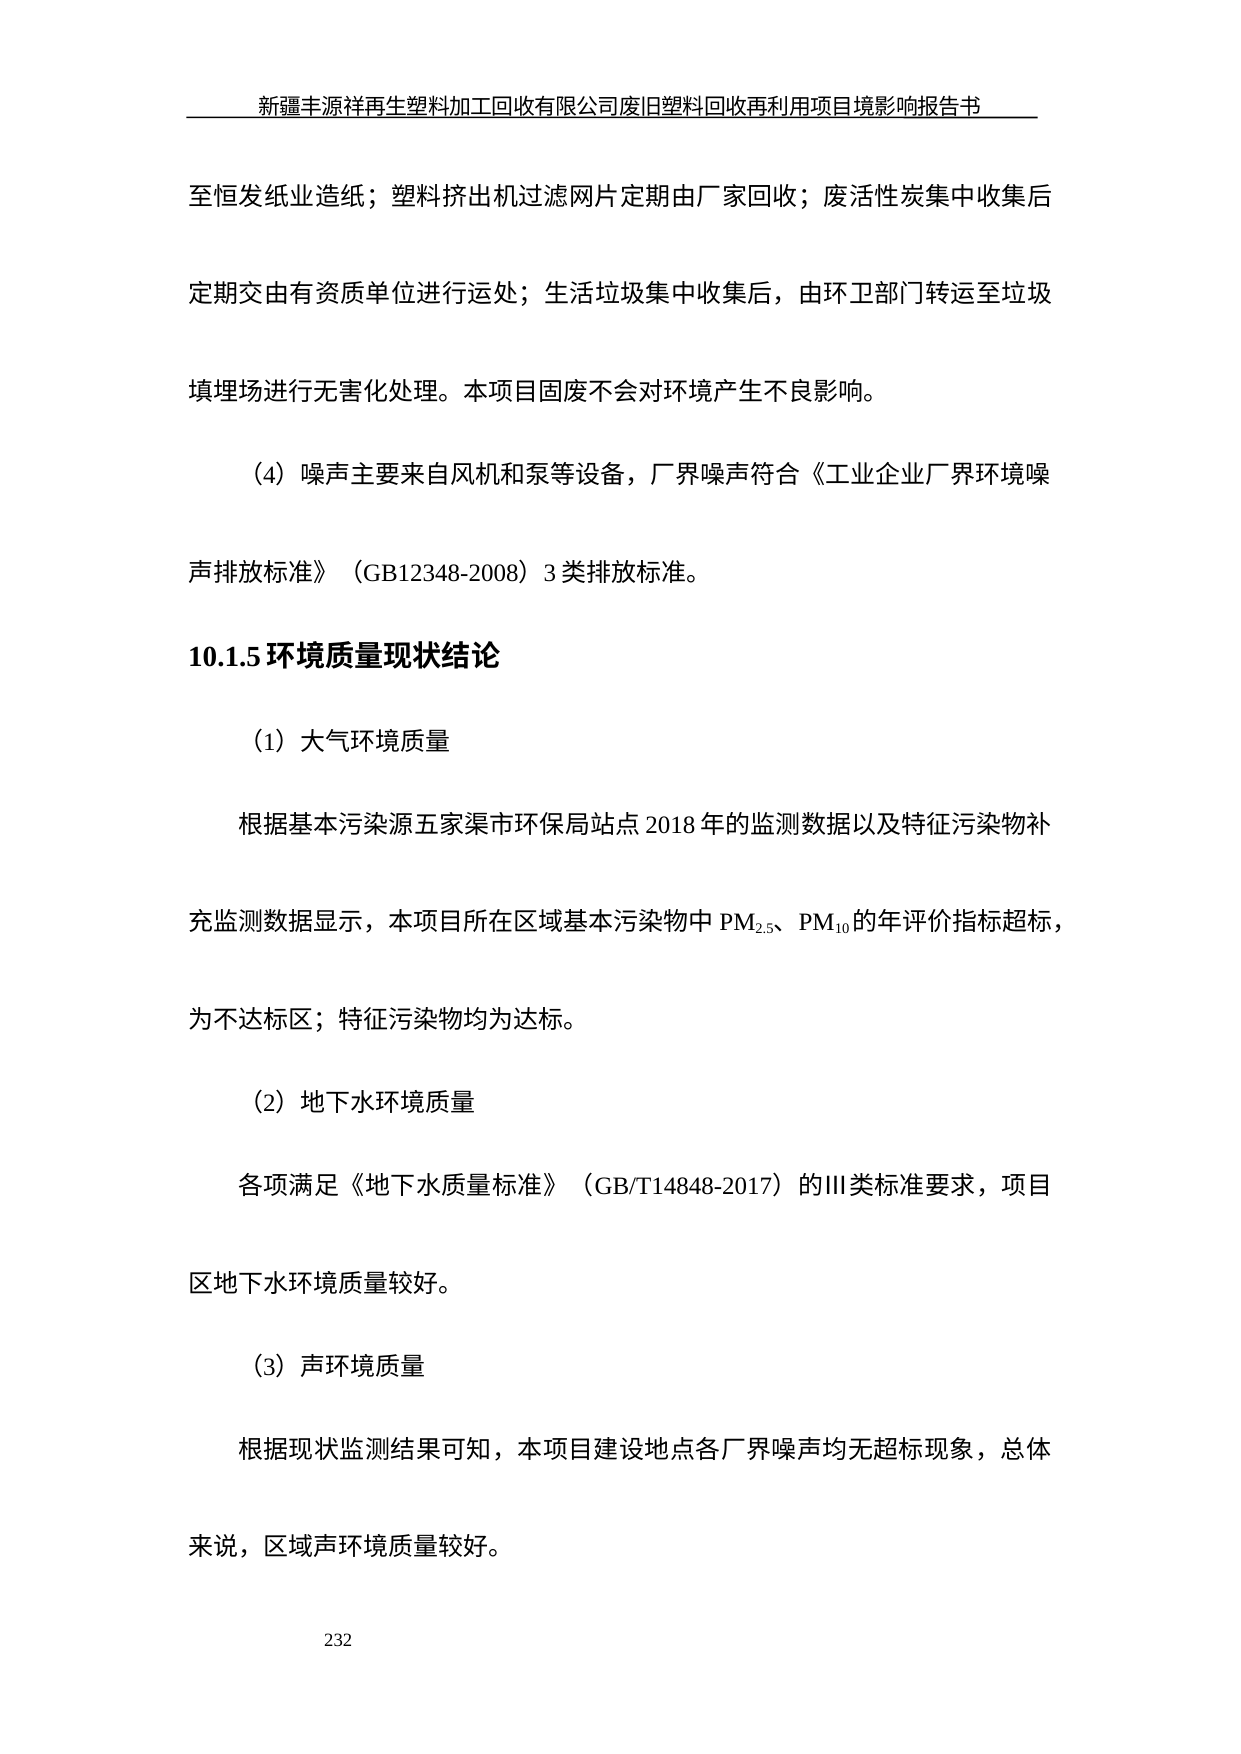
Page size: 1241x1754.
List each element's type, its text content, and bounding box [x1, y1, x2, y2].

text （4）噪声主要来自风机和泵等设备，厂界噪声符合《工业企业厂界环境噪声排放标准》（GB12348-2008）3类排放标准。 [188, 440, 1052, 603]
text （1）大气环境质量 [188, 707, 1052, 772]
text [188, 162, 1052, 422]
text （3）声环境质量 [188, 1332, 1052, 1397]
text 各项满足《地下水质量标准》（GB/T14848-2017）的Ⅲ类标准要求，项目区地下水环境质量较好。 [188, 1151, 1052, 1314]
text 根据现状监测结果可知，本项目建设地点各厂界噪声均无超标现象，总体来说，区域声环境质量较好。 [188, 1415, 1052, 1577]
text 10.1.5环境质量现状结论 [188, 621, 1052, 686]
text 根据基本污染源五家渠市环保局站点2018年的监测数据以及特征污染物补充监测数据显示，本项目所在区域基本污染物中PM2.5、PM10的年评价指标超标，为不达标区；特征污染物均为达标。 [188, 790, 1052, 1050]
text （2）地下水环境质量 [188, 1068, 1052, 1133]
